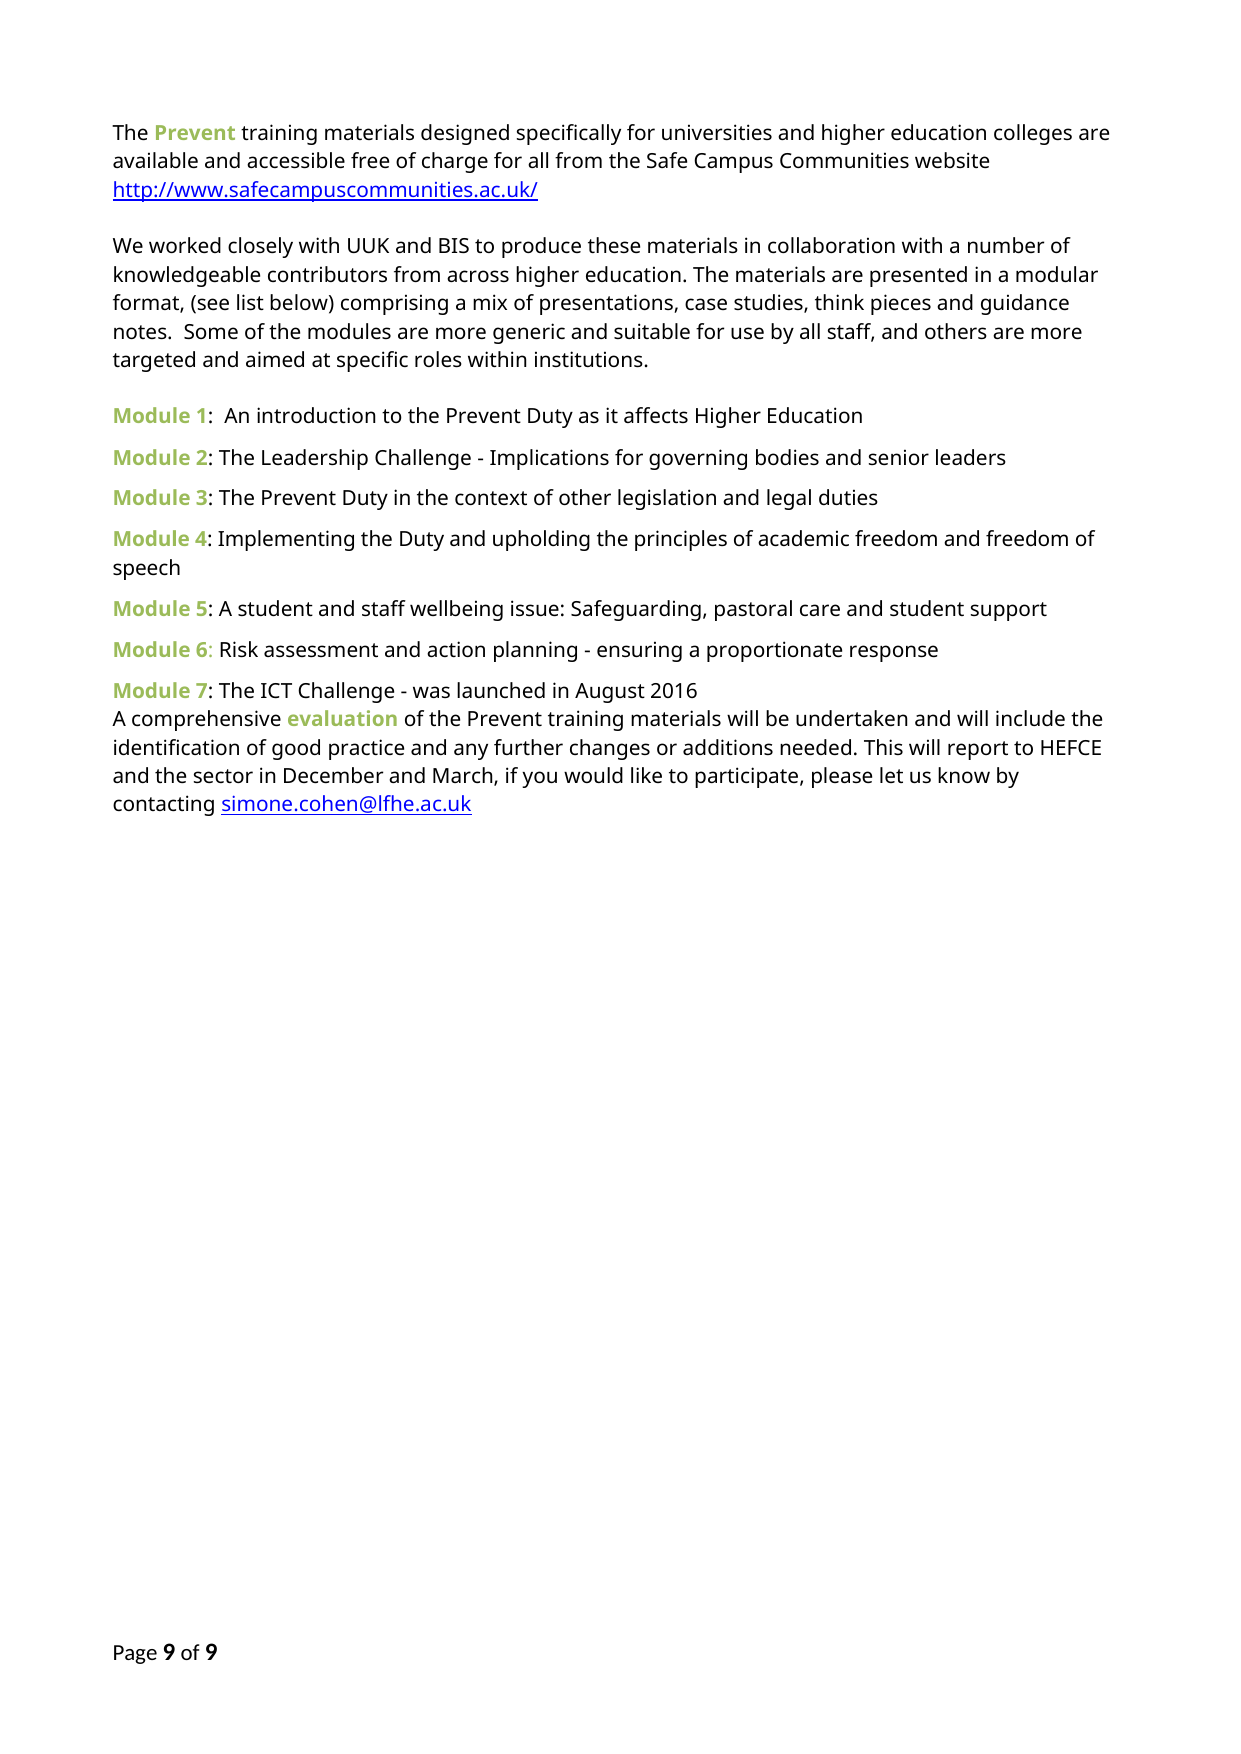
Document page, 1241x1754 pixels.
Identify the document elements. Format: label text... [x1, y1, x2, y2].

text We worked closely with UUK and BIS to produce these materials in collaboration with a number of knowledgeable contributors from across higher education. The materials are presented in a modular format, (see list below) comprising a mix of presentations, case studies, think pieces and guidance notes. Some of the modules are more generic and suitable for use by all staff, and others are more targeted and aimed at specific roles within institutions. [112, 231, 1128, 402]
text Module 6: Risk assessment and action planning - ensuring a proportionate response [112, 635, 1128, 663]
text Module 4: Implementing the Duty and upholding the principles of academic freedom and freedom of speech [112, 524, 1128, 581]
text Module 5: A student and staff wellbeing issue: Safeguarding, pastoral care and student support [112, 594, 1128, 622]
text Module 7: The ICT Challenge - was launched in August 2016 A comprehensive evaluation of the Prevent training materials will be undertaken and will include the identification of good practice and any further changes or additions needed. This will report to HEFCE and the sector in December and March, if you would like to participate, please let us know by contacting simone.cohen@lfhe.ac.uk [112, 676, 1128, 818]
text Module 2: The Leadership Challenge - Implications for governing bodies and senior leaders [112, 443, 1128, 471]
text The Prevent training materials designed specifically for universities and higher education colleges are available and accessible free of charge for all from the Safe Campus Communities website http://www.safecampuscommunities.ac.uk/ [112, 118, 1128, 231]
text Module 1: An introduction to the Prevent Duty as it affects Higher Education [112, 402, 1128, 430]
text Module 3: The Prevent Duty in the context of other legislation and legal duties [112, 483, 1128, 512]
